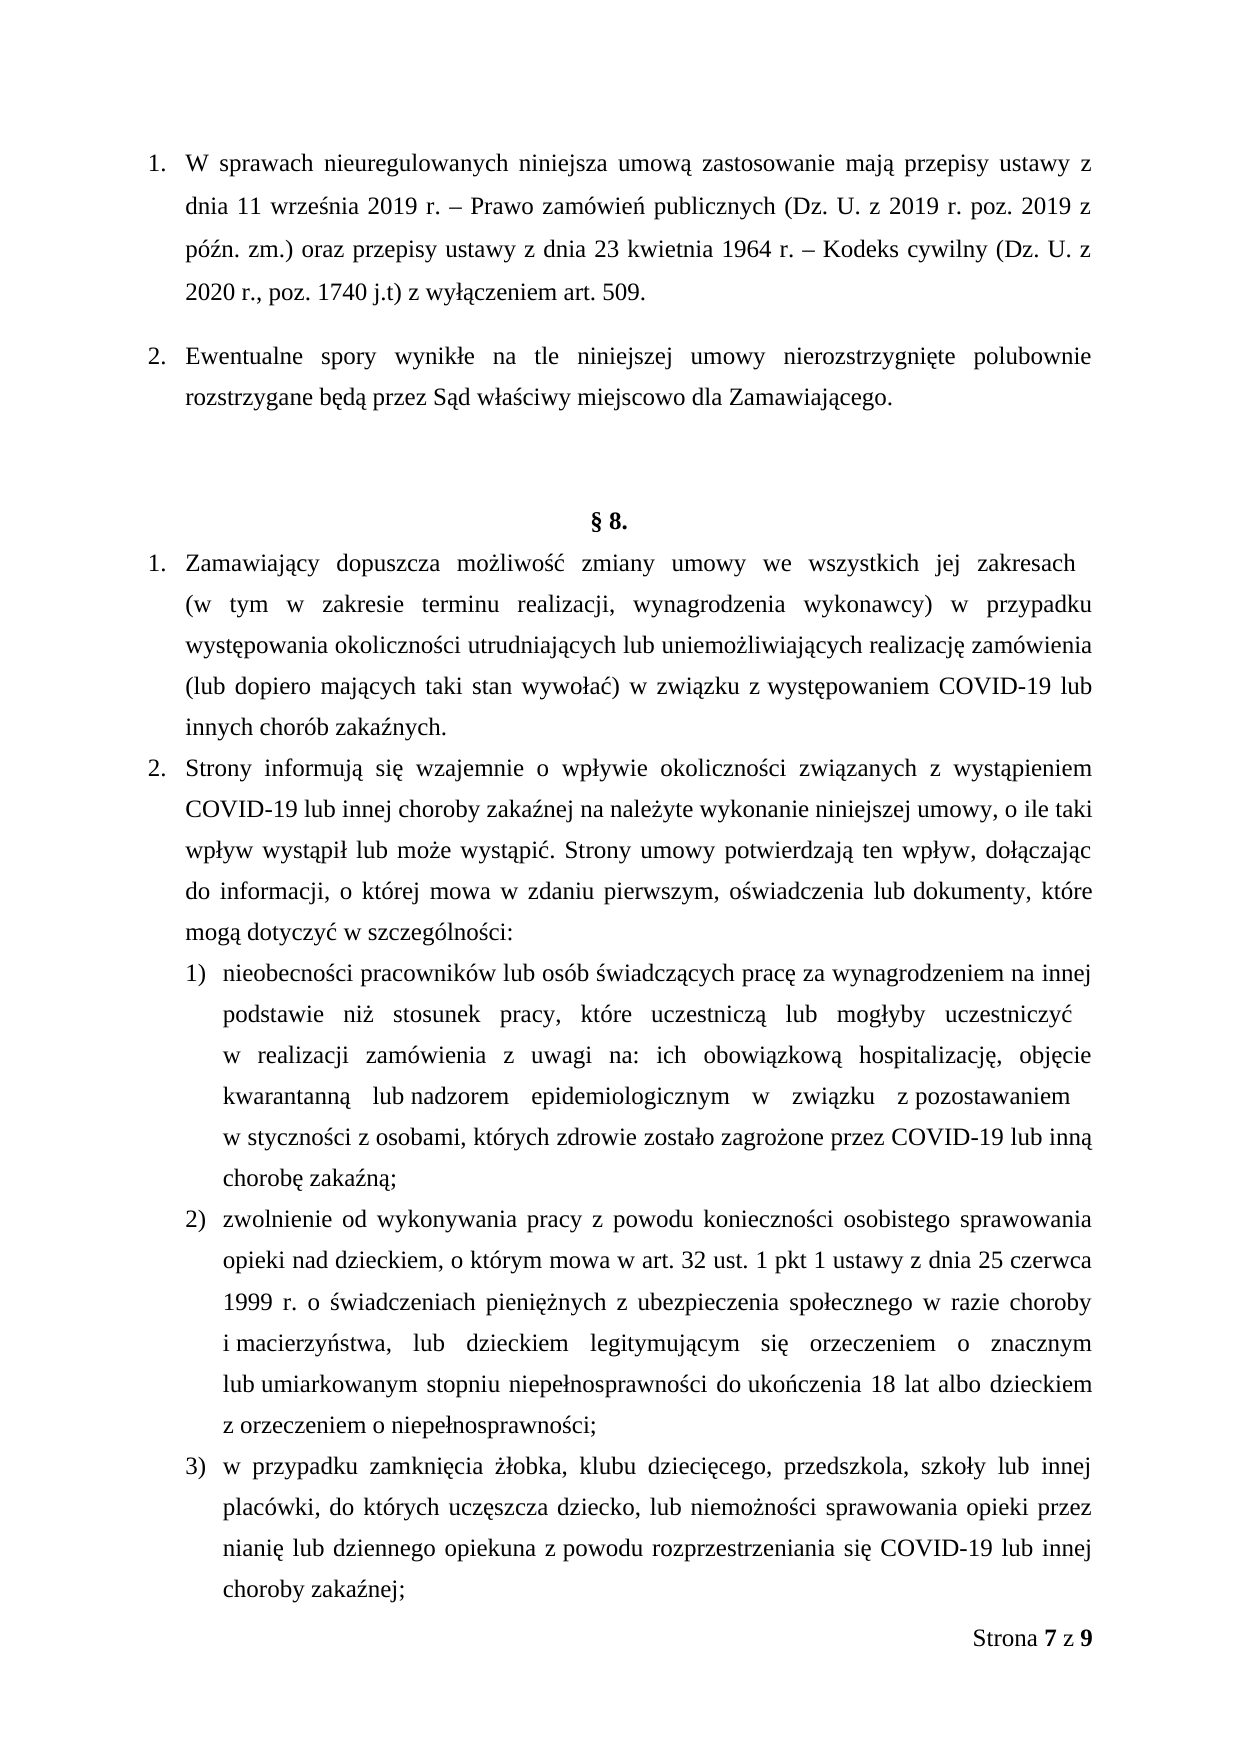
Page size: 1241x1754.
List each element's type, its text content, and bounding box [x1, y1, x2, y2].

list w przypadku zamknięcia żłobka, klubu dziecięcego, przedszkola, szkoły lub innej placówki, do których uczęszcza dziecko, lub niemożności sprawowania opieki przez nianię lub dziennego opiekuna z powodu rozprzestrzeniania się COVID-19 lub innej choroby zakaźnej; [185, 1451, 1093, 1603]
list zwolnienie od wykonywania pracy z powodu konieczności osobistego sprawowania opieki nad dzieckiem, o którym mowa w art. 32 ust. 1 pkt 1 ustawy z dnia 25 czerwca 1999 r. o świadczeniach pieniężnych z ubezpieczenia społecznego w razie choroby i macierzyństwa, lub dzieckiem legitymującym się orzeczeniem o znacznym lub umiarkowanym stopniu niepełnosprawności do ukończenia 18 lat albo dzieckiem z orzeczeniem o niepełnosprawności; [185, 1204, 1093, 1438]
list Ewentualne spory wynikłe na tle niniejszej umowy nierozstrzygnięte polubownie rozstrzygane będą przez Sąd właściwy miejscowo dla Zamawiającego. [148, 341, 1093, 411]
list Strony informują się wzajemnie o wpływie okoliczności związanych z wystąpieniem COVID-19 lub innej choroby zakaźnej na należyte wykonanie niniejszej umowy, o ile taki wpływ wystąpił lub może wystąpić. Strony umowy potwierdzają ten wpływ, dołączając do informacji, o której mowa w zdaniu pierwszym, oświadczenia lub dokumenty, które mogą dotyczyć w szczególności: [148, 753, 1093, 946]
text § 8. [516, 506, 1093, 535]
list nieobecności pracowników lub osób świadczących pracę za wynagrodzeniem na innej podstawie niż stosunek pracy, które uczestniczą lub mogłyby uczestniczyć w realizacji zamówienia z uwagi na: ich obowiązkową hospitalizację, objęcie kwarantanną lub nadzorem epidemiologicznym w związku z pozostawaniem w styczności z osobami, których zdrowie zostało zagrożone przez COVID-19 lub inną chorobę zakaźną; [185, 958, 1093, 1192]
list W sprawach nieuregulowanych niniejsza umową zastosowanie mają przepisy ustawy z dnia 11 września 2019 r. – Prawo zamówień publicznych (Dz. U. z 2019 r. poz. 2019 z późn. zm.) oraz przepisy ustawy z dnia 23 kwietnia 1964 r. – Kodeks cywilny (Dz. U. z 2020 r., poz. 1740 j.t) z wyłączeniem art. 509. [148, 148, 1093, 306]
list Zamawiający dopuszcza możliwość zmiany umowy we wszystkich jej zakresach (w tym w zakresie terminu realizacji, wynagrodzenia wykonawcy) w przypadku występowania okoliczności utrudniających lub uniemożliwiających realizację zamówienia (lub dopiero mających taki stan wywołać) w związku z występowaniem COVID-19 lub innych chorób zakaźnych. [148, 548, 1093, 741]
